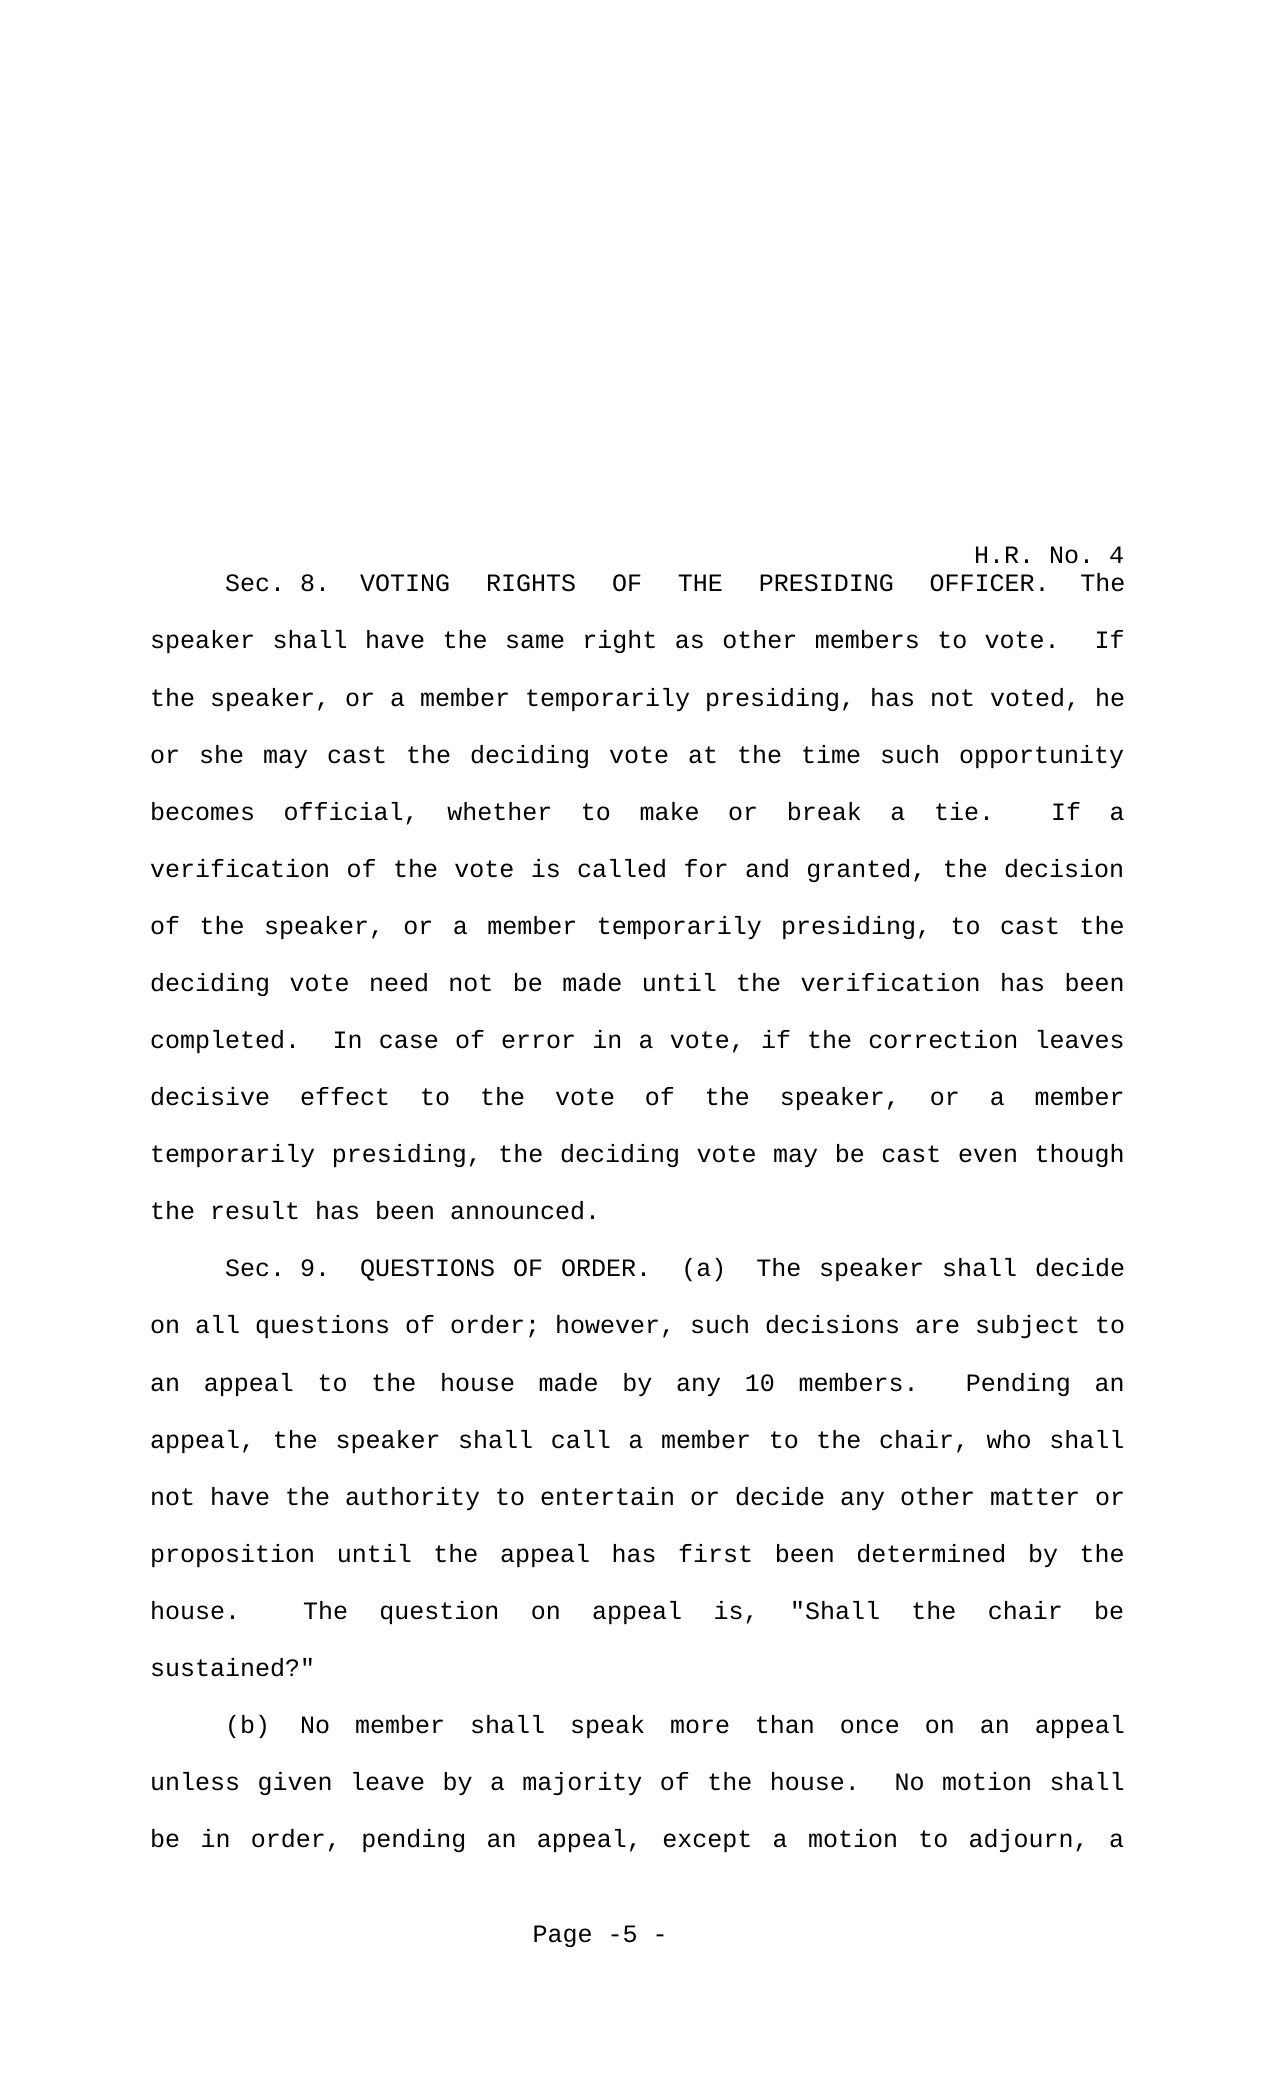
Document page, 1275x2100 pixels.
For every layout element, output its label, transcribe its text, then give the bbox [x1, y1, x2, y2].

text Sec. 9. QUESTIONS OF ORDER. (a) The speaker shall decide on all questions of order; however, such decisions are subject to an appeal to the house made by any 10 members. Pending an appeal, the speaker shall call a member to the chair, who shall not have the authority to entertain or decide any other matter or proposition until the appeal has first been determined by the house. The question on appeal is, "Shall the chair be sustained?" [150, 1256, 1125, 1684]
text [150, 1712, 1125, 1855]
text Sec. 8. VOTING RIGHTS OF THE PRESIDING OFFICER. The speaker shall have the same right as other members to vote. If the speaker, or a member temporarily presiding, has not voted, he or she may cast the deciding vote at the time such opportunity becomes official, whether to make or break a tie. If a verification of the vote is called for and granted, the decision of the speaker, or a member temporarily presiding, to cast the deciding vote need not be made until the verification has been completed. In case of error in a vote, if the correction leaves decisive effect to the vote of the speaker, or a member temporarily presiding, the deciding vote may be cast even though the result has been announced. [150, 571, 1125, 1227]
